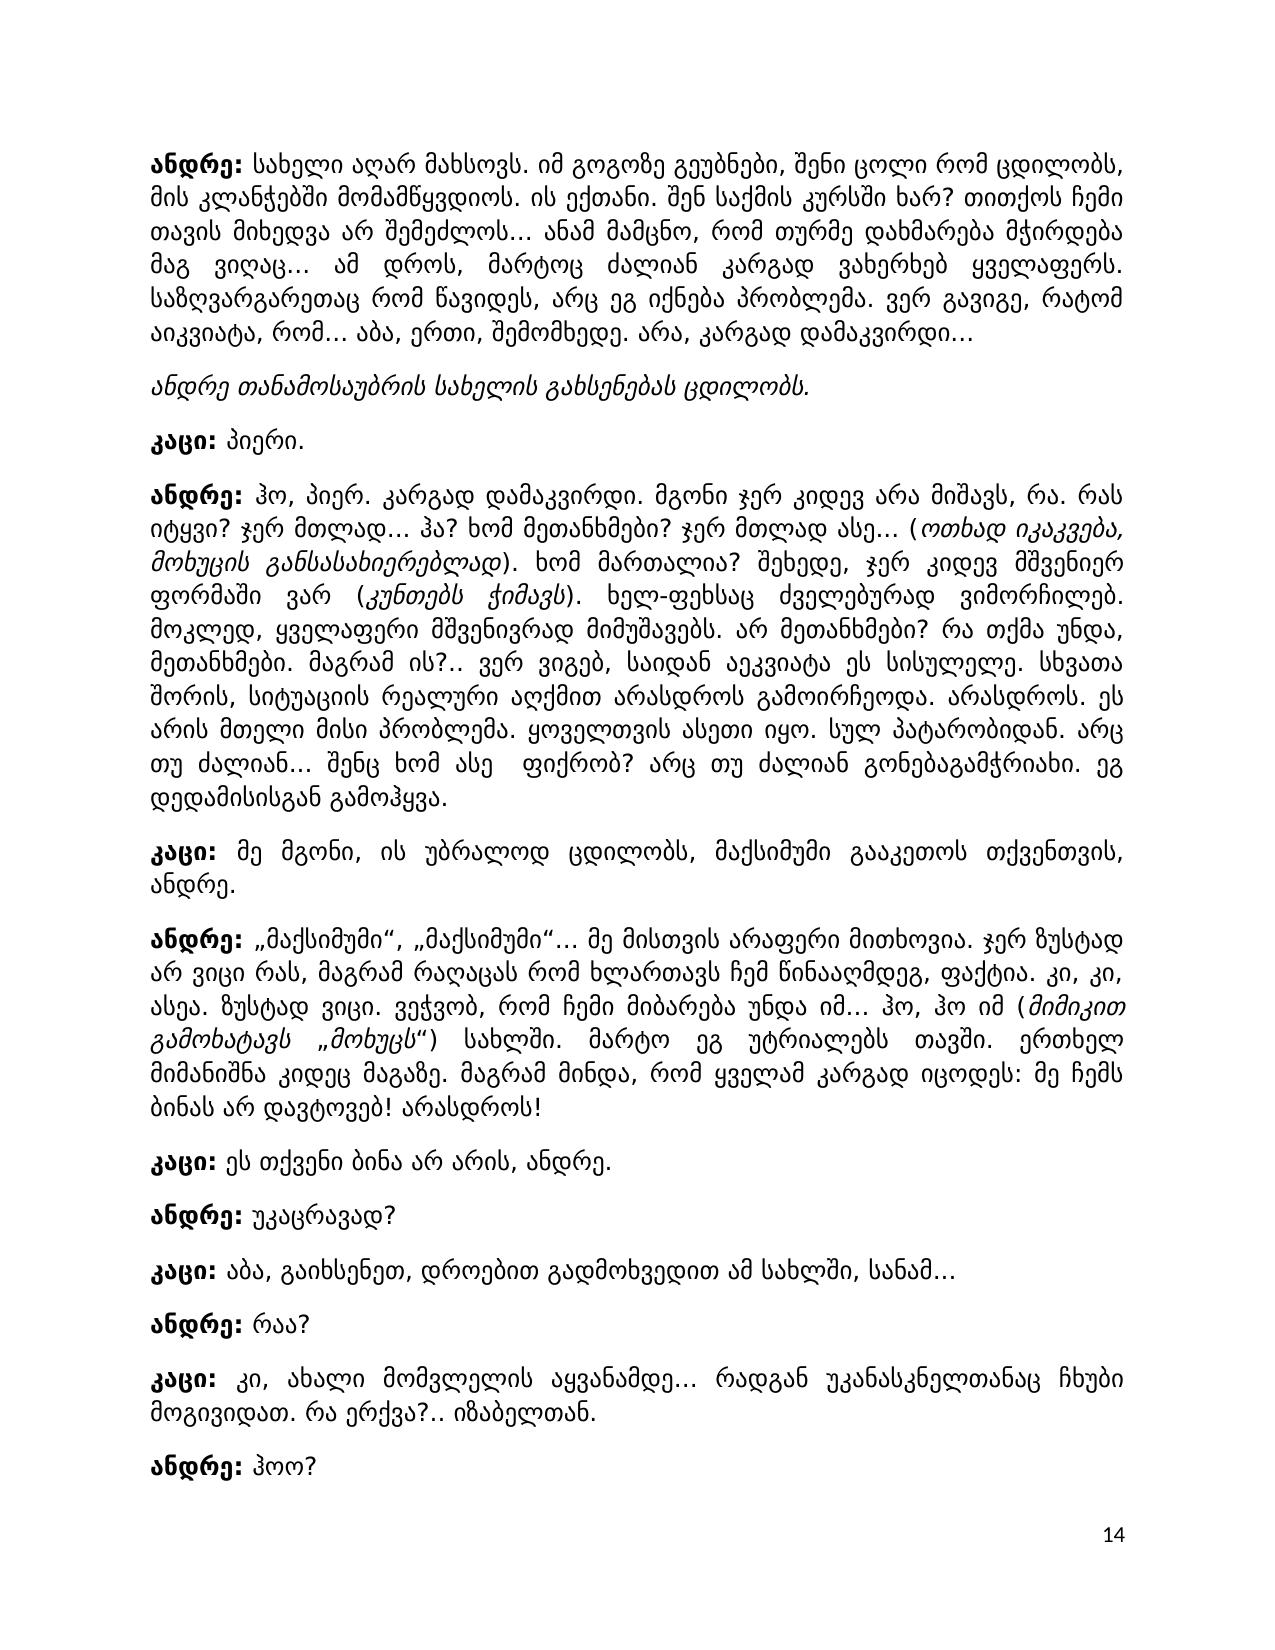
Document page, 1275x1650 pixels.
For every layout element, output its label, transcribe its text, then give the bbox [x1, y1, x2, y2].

text კაცი: ეს თქვენი ბინა არ არის, ანდრე. [150, 1147, 1125, 1176]
text კაცი: მე მგონი, ის უბრალოდ ცდილობს, მაქსიმუმი გააკეთოს თქვენთვის, ანდრე. [150, 837, 1125, 900]
text ანდრე: სახელი აღარ მახსოვს. იმ გოგოზე გეუბნები, შენი ცოლი რომ ცდილობს, მის კლანჭებში მომამწყვდიოს. ის ექთანი. შენ საქმის კურსში ხარ? თითქოს ჩემი თავის მიხედვა არ შემეძლოს... ანამ მამცნო, რომ თურმე დახმარება მჭირდება მაგ ვიღაც... ამ დროს, მარტოც ძალიან კარგად ვახერხებ ყველაფერს. საზღვარგარეთაც რომ წავიდეს, არც ეგ იქნება პრობლემა. ვერ გავიგე, რატომ აიკვიატა, რომ... აბა, ერთი, შემომხედე. არა, კარგად დამაკვირდი... [150, 150, 1125, 347]
text ანდრე: რაა? [150, 1310, 1125, 1339]
text ანდრე: ჰო, პიერ. კარგად დამაკვირდი. მგონი ჯერ კიდევ არა მიშავს, რა. რას იტყვი? ჯერ მთლად... ჰა? ხომ მეთანხმები? ჯერ მთლად ასე... (ოთხად იკაკვება, მოხუცის განსასახიერებლად). ხომ მართალია? შეხედე, ჯერ კიდევ მშვენიერ ფორმაში ვარ (კუნთებს ჭიმავს). ხელ-ფეხსაც ძველებურად ვიმორჩილებ. მოკლედ, ყველაფერი მშვენივრად მიმუშავებს. არ მეთანხმები? რა თქმა უნდა, მეთანხმები. მაგრამ ის?.. ვერ ვიგებ, საიდან აეკვიატა ეს სისულელე. სხვათა შორის, სიტუაციის რეალური აღქმით არასდროს გამოირჩეოდა. არასდროს. ეს არის მთელი მისი პრობლემა. ყოველთვის ასეთი იყო. სულ პატარობიდან. არც თუ ძალიან... შენც ხომ ასე ფიქრობ? არც თუ ძალიან გონებაგამჭრიახი. ეგ დედამისისგან გამოჰყვა. [150, 481, 1125, 812]
text ანდრე: „მაქსიმუმი“, „მაქსიმუმი“... მე მისთვის არაფერი მითხოვია. ჯერ ზუსტად არ ვიცი რას, მაგრამ რაღაცას რომ ხლართავს ჩემ წინააღმდეგ, ფაქტია. კი, კი, ასეა. ზუსტად ვიცი. ვეჭვობ, რომ ჩემი მიბარება უნდა იმ... ჰო, ჰო იმ (მიმიკით გამოხატავს „მოხუცს“) სახლში. მარტო ეგ უტრიალებს თავში. ერთხელ მიმანიშნა კიდეც მაგაზე. მაგრამ მინდა, რომ ყველამ კარგად იცოდეს: მე ჩემს ბინას არ დავტოვებ! არასდროს! [150, 925, 1125, 1122]
text კაცი: კი, ახალი მომვლელის აყვანამდე... რადგან უკანასკნელთანაც ჩხუბი მოგივიდათ. რა ერქვა?.. იზაბელთან. [150, 1364, 1125, 1427]
text კაცი: პიერი. [150, 426, 1125, 456]
text ანდრე: ჰოო? [150, 1452, 1125, 1482]
text კაცი: აბა, გაიხსენეთ, დროებით გადმოხვედით ამ სახლში, სანამ... [150, 1256, 1125, 1285]
text ანდრე: უკაცრავად? [150, 1201, 1125, 1231]
text ანდრე თანამოსაუბრის სახელის გახსენებას ცდილობს. [150, 372, 1125, 401]
